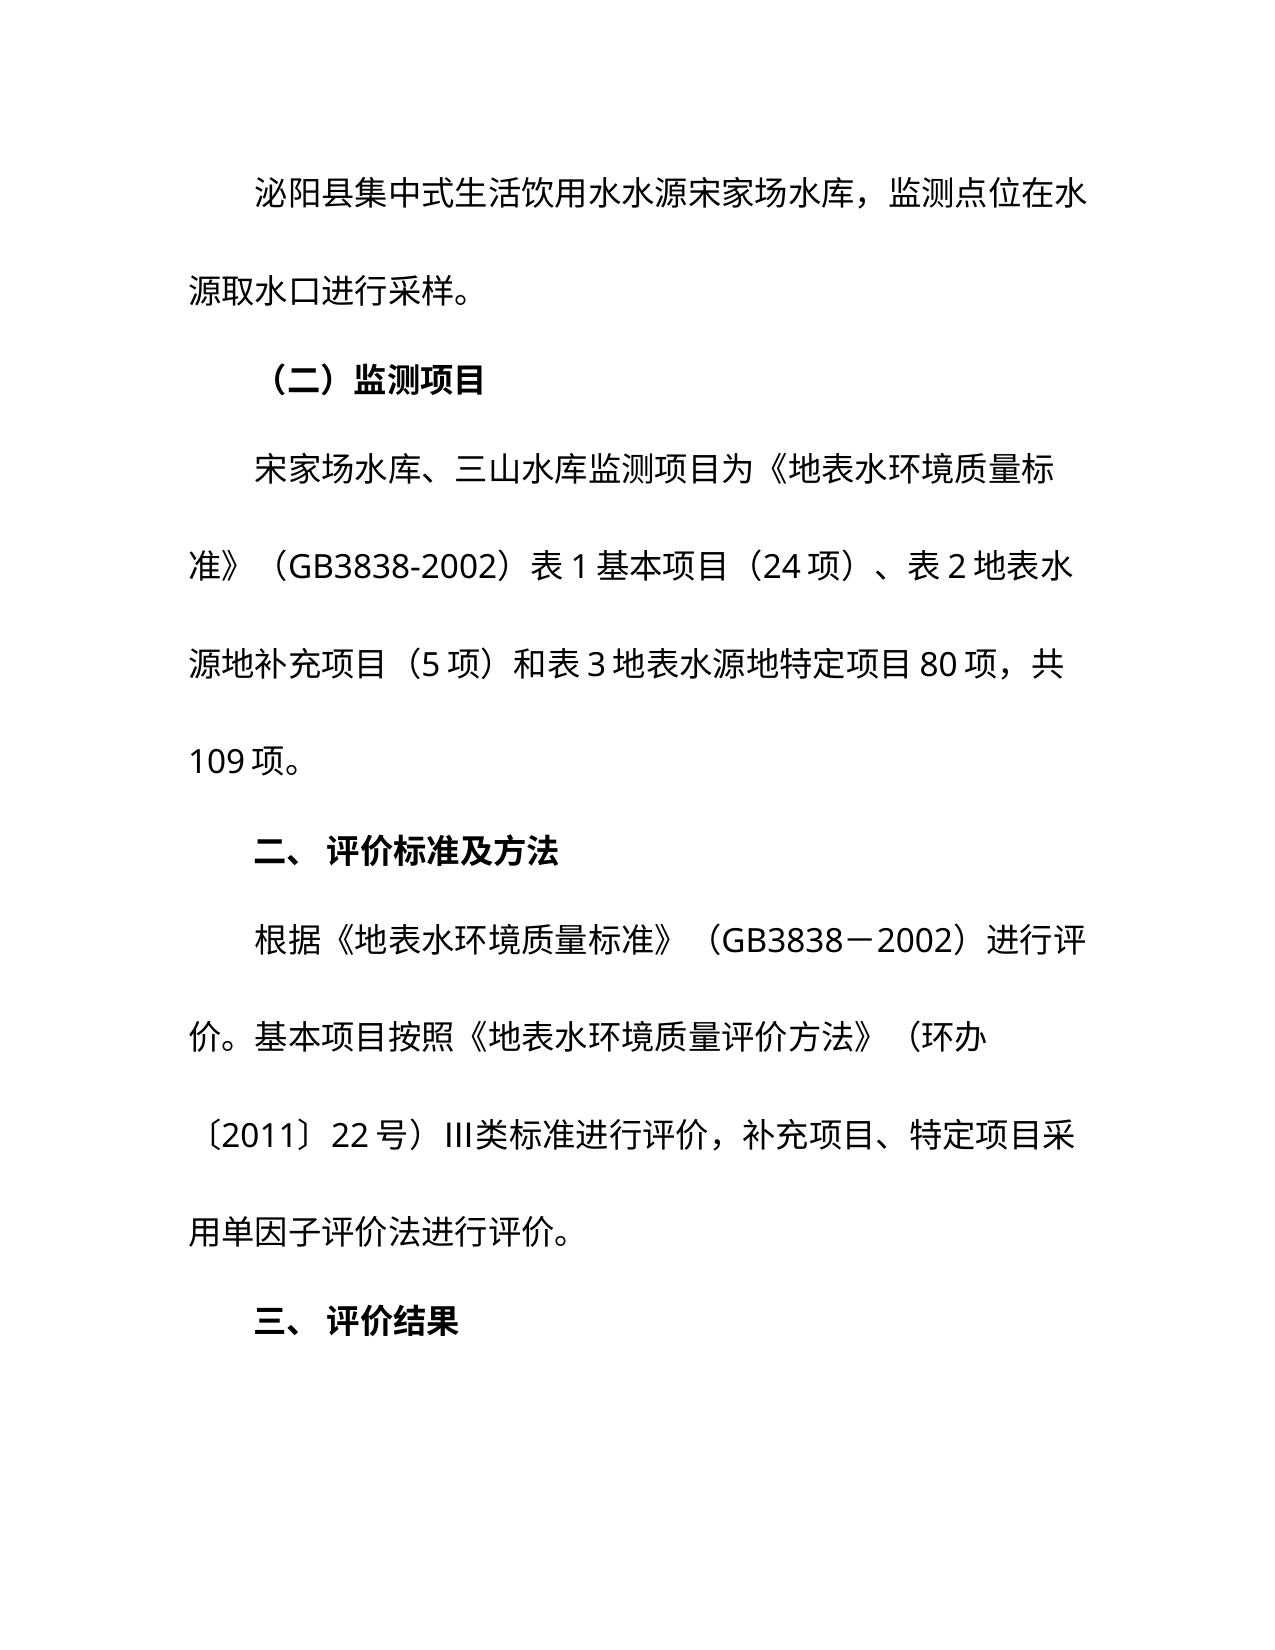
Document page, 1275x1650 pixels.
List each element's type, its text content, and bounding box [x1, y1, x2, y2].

list 二、 评价标准及方法 [253, 816, 1099, 881]
text （二）监测项目 [188, 345, 1099, 410]
text 宋家场水库、三山水库监测项目为《地表水环境质量标准》（GB3838-2002）表1基本项目（24项）、表2地表水源地补充项目（5项）和表3地表水源地特定项目80项，共109项。 [188, 434, 1099, 792]
text 根据《地表水环境质量标准》（GB3838－2002）进行评价。基本项目按照《地表水环境质量评价方法》（环办〔2011〕22号）Ⅲ类标准进行评价，补充项目、特定项目采用单因子评价法进行评价。 [188, 905, 1099, 1263]
list 三、 评价结果 [253, 1287, 1099, 1352]
text 泌阳县集中式生活饮用水水源宋家场水库，监测点位在水源取水口进行采样。 [188, 159, 1099, 321]
